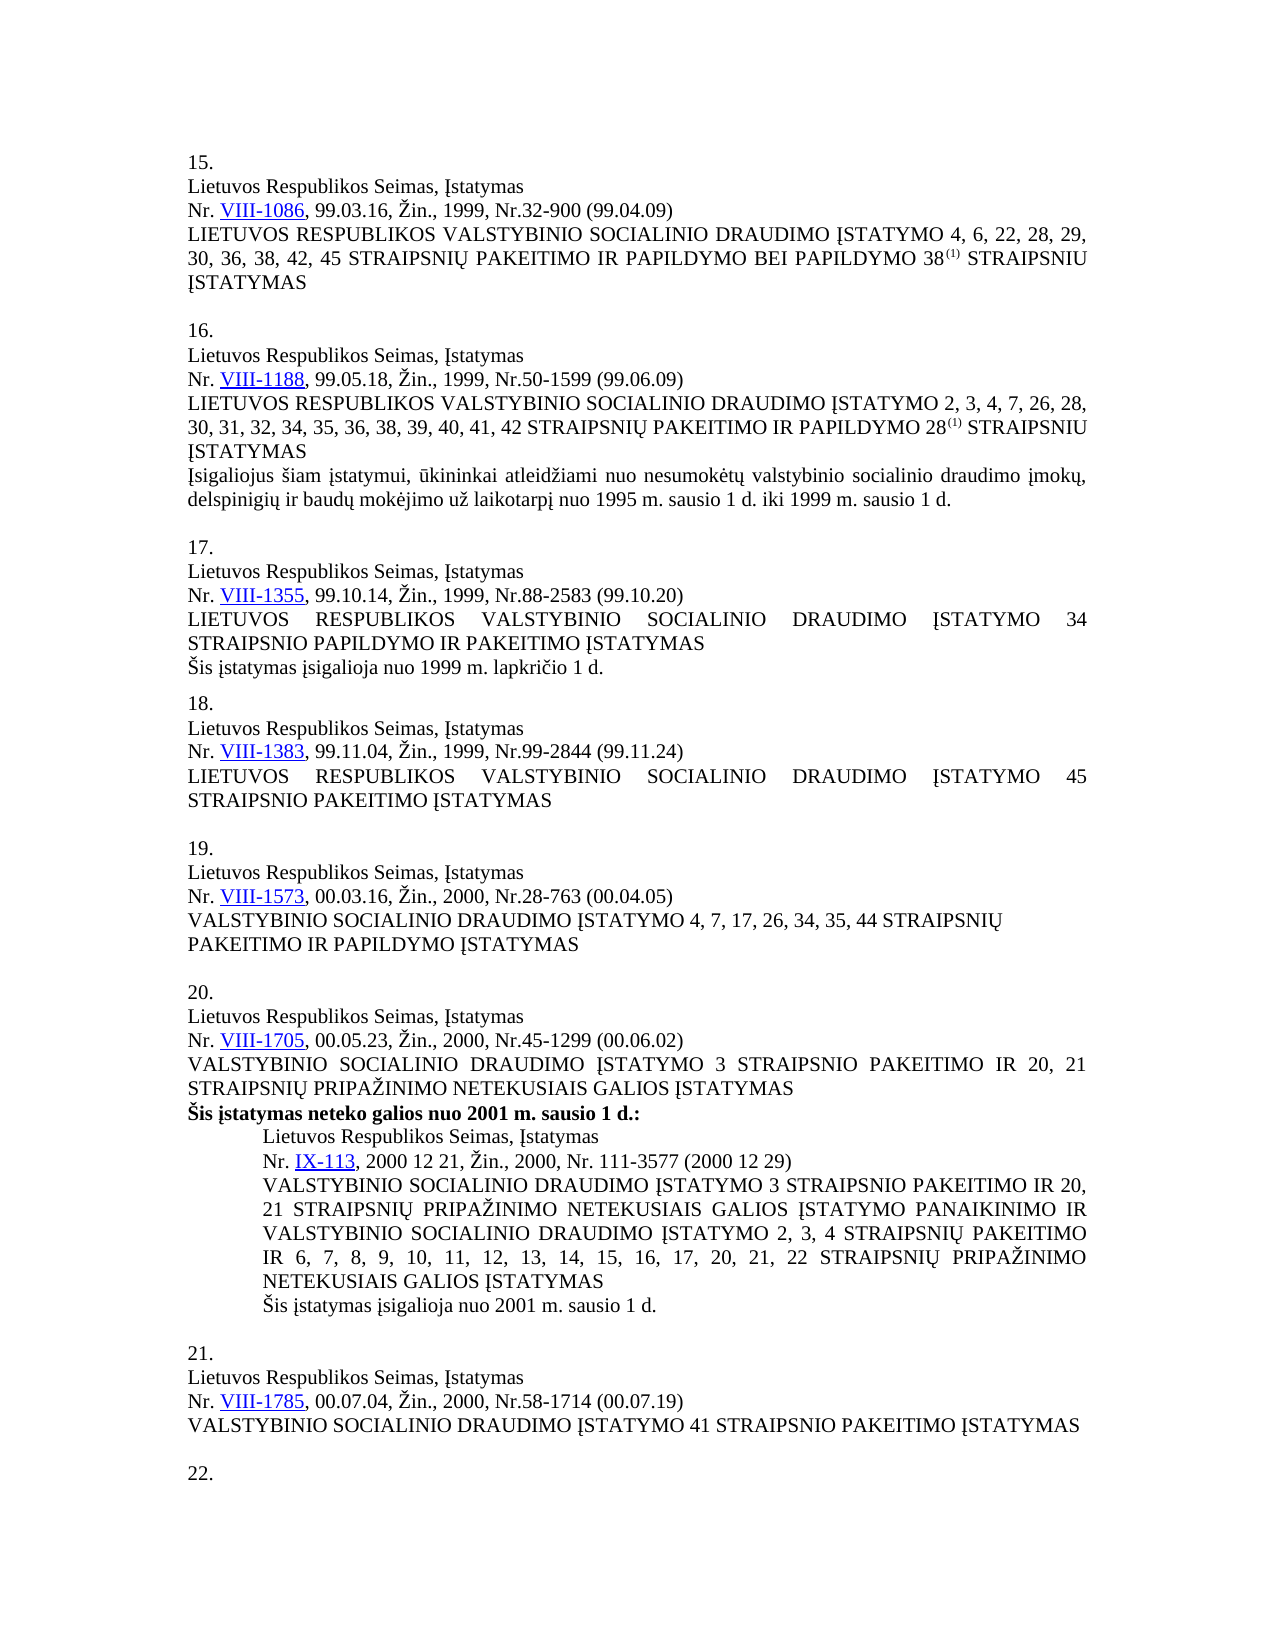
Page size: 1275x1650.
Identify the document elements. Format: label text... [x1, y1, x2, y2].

text 20. [187, 980, 1087, 1004]
text Nr. VIII-1188, 99.05.18, Žin., 1999, Nr.50-1599 (99.06.09) [187, 367, 1087, 391]
text Lietuvos Respublikos Seimas, Įstatymas [187, 1124, 1087, 1148]
text Šis įstatymas įsigalioja nuo 1999 m. lapkričio 1 d. [187, 655, 1087, 679]
text VALSTYBINIO SOCIALINIO DRAUDIMO ĮSTATYMO 4, 7, 17, 26, 34, 35, 44 STRAIPSNIŲ PAKEITIMO IR PAPILDYMO ĮSTATYMAS [187, 908, 1087, 956]
text Nr. VIII-1086, 99.03.16, Žin., 1999, Nr.32-900 (99.04.09) [187, 198, 1087, 222]
text 15. [187, 150, 1087, 174]
text 22. [187, 1461, 1087, 1485]
text Nr. VIII-1573, 00.03.16, Žin., 2000, Nr.28-763 (00.04.05) [187, 884, 1087, 908]
text Lietuvos Respublikos Seimas, Įstatymas [187, 559, 1087, 583]
text Lietuvos Respublikos Seimas, Įstatymas [187, 342, 1087, 367]
text VALSTYBINIO SOCIALINIO DRAUDIMO ĮSTATYMO 3 STRAIPSNIO PAKEITIMO IR 20, 21 STRAIPSNIŲ PRIPAŽINIMO NETEKUSIAIS GALIOS ĮSTATYMO PANAIKINIMO IR VALSTYBINIO SOCIALINIO DRAUDIMO ĮSTATYMO 2, 3, 4 STRAIPSNIŲ PAKEITIMO IR 6, 7, 8, 9, 10, 11, 12, 13, 14, 15, 16, 17, 20, 21, 22 STRAIPSNIŲ PRIPAŽINIMO NETEKUSIAIS GALIOS ĮSTATYMAS [262, 1173, 1087, 1293]
text LIETUVOS RESPUBLIKOS VALSTYBINIO SOCIALINIO DRAUDIMO ĮSTATYMO 34 STRAIPSNIO PAPILDYMO IR PAKEITIMO ĮSTATYMAS [187, 607, 1087, 655]
text Lietuvos Respublikos Seimas, Įstatymas [187, 174, 1087, 198]
text VALSTYBINIO SOCIALINIO DRAUDIMO ĮSTATYMO 3 STRAIPSNIO PAKEITIMO IR 20, 21 STRAIPSNIŲ PRIPAŽINIMO NETEKUSIAIS GALIOS ĮSTATYMAS [187, 1052, 1087, 1100]
text Lietuvos Respublikos Seimas, Įstatymas [187, 1004, 1087, 1028]
text Nr. VIII-1705, 00.05.23, Žin., 2000, Nr.45-1299 (00.06.02) [187, 1028, 1087, 1052]
text Įsigaliojus šiam įstatymui, ūkininkai atleidžiami nuo nesumokėtų valstybinio socialinio draudimo įmokų, delspinigių ir baudų mokėjimo už laikotarpį nuo 1995 m. sausio 1 d. iki 1999 m. sausio 1 d. [187, 463, 1087, 511]
text 18. [187, 691, 1087, 715]
text LIETUVOS RESPUBLIKOS VALSTYBINIO SOCIALINIO DRAUDIMO ĮSTATYMO 45 STRAIPSNIO PAKEITIMO ĮSTATYMAS [187, 763, 1087, 812]
text LIETUVOS RESPUBLIKOS VALSTYBINIO SOCIALINIO DRAUDIMO ĮSTATYMO 4, 6, 22, 28, 29, 30, 36, 38, 42, 45 STRAIPSNIŲ PAKEITIMO IR PAPILDYMO BEI PAPILDYMO 38(1) STRAIPSNIU ĮSTATYMAS [187, 222, 1087, 294]
text 16. [187, 318, 1087, 342]
text Lietuvos Respublikos Seimas, Įstatymas [187, 1365, 1087, 1389]
text 19. [187, 836, 1087, 860]
text Nr. IX-113, 2000 12 21, Žin., 2000, Nr. 111-3577 (2000 12 29) [187, 1148, 1087, 1173]
text VALSTYBINIO SOCIALINIO DRAUDIMO ĮSTATYMO 41 STRAIPSNIO PAKEITIMO ĮSTATYMAS [187, 1413, 1087, 1437]
text Nr. VIII-1785, 00.07.04, Žin., 2000, Nr.58-1714 (00.07.19) [187, 1389, 1087, 1413]
text Nr. VIII-1383, 99.11.04, Žin., 1999, Nr.99-2844 (99.11.24) [187, 739, 1087, 763]
text Šis įstatymas įsigalioja nuo 2001 m. sausio 1 d. [187, 1293, 1087, 1317]
text Lietuvos Respublikos Seimas, Įstatymas [187, 715, 1087, 739]
text Šis įstatymas neteko galios nuo 2001 m. sausio 1 d.: [187, 1100, 1087, 1124]
text 17. [187, 535, 1087, 559]
text 21. [187, 1341, 1087, 1365]
text Nr. VIII-1355, 99.10.14, Žin., 1999, Nr.88-2583 (99.10.20) [187, 583, 1087, 607]
text LIETUVOS RESPUBLIKOS VALSTYBINIO SOCIALINIO DRAUDIMO ĮSTATYMO 2, 3, 4, 7, 26, 28, 30, 31, 32, 34, 35, 36, 38, 39, 40, 41, 42 STRAIPSNIŲ PAKEITIMO IR PAPILDYMO 28(1) STRAIPSNIU ĮSTATYMAS [187, 391, 1087, 463]
text Lietuvos Respublikos Seimas, Įstatymas [187, 860, 1087, 884]
